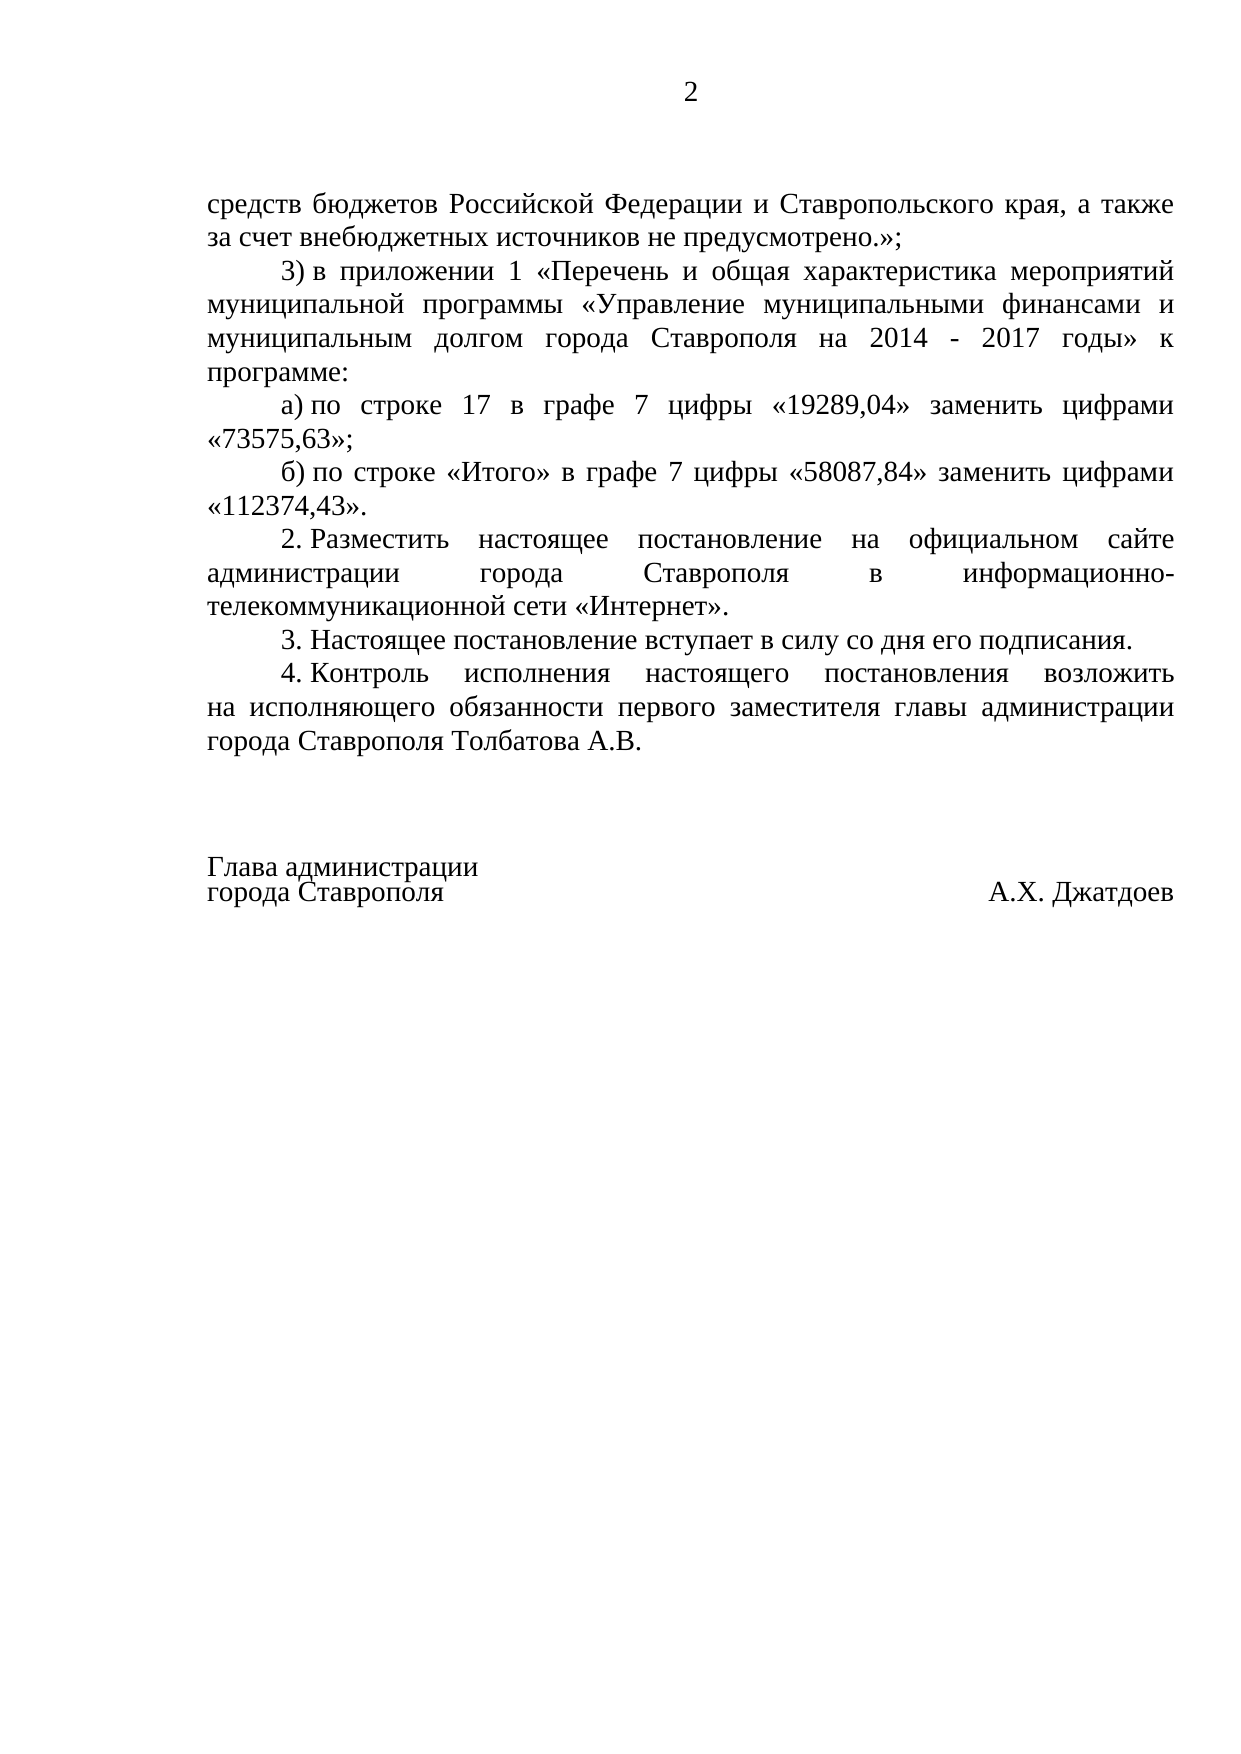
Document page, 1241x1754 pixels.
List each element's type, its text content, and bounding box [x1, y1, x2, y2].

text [207, 186, 1175, 253]
text 3. Настоящее постановление вступает в силу со дня его подписания. [207, 622, 1175, 656]
text а) по строке 17 в графе 7 цифры «19289,04» заменить цифрами «73575,63»; [207, 387, 1175, 454]
text города Ставрополя А.Х. Джатдоев [207, 882, 1059, 907]
text города Ставрополя А.Х. Джатдоев [1069, 882, 1175, 907]
text 4. Контроль исполнения настоящего постановления возложить на исполняющего обязанности первого заместителя главы администрации города Ставрополя Толбатова А.В. [207, 656, 1175, 756]
text б) по строке «Итого» в графе 7 цифры «58087,84» заменить цифрами «112374,43». [207, 454, 1175, 521]
text 3) в приложении 1 «Перечень и общая характеристика мероприятий муниципальной программы «Управление муниципальными финансами и муниципальным долгом города Ставрополя на 2014 - 2017 годы» к программе: [207, 253, 1175, 387]
text 2. Разместить настоящее постановление на официальном сайте администрации города Ставрополя в информационно-телекоммуникационной сети «Интернет». [207, 521, 1175, 622]
text Глава администрации [207, 857, 1175, 882]
